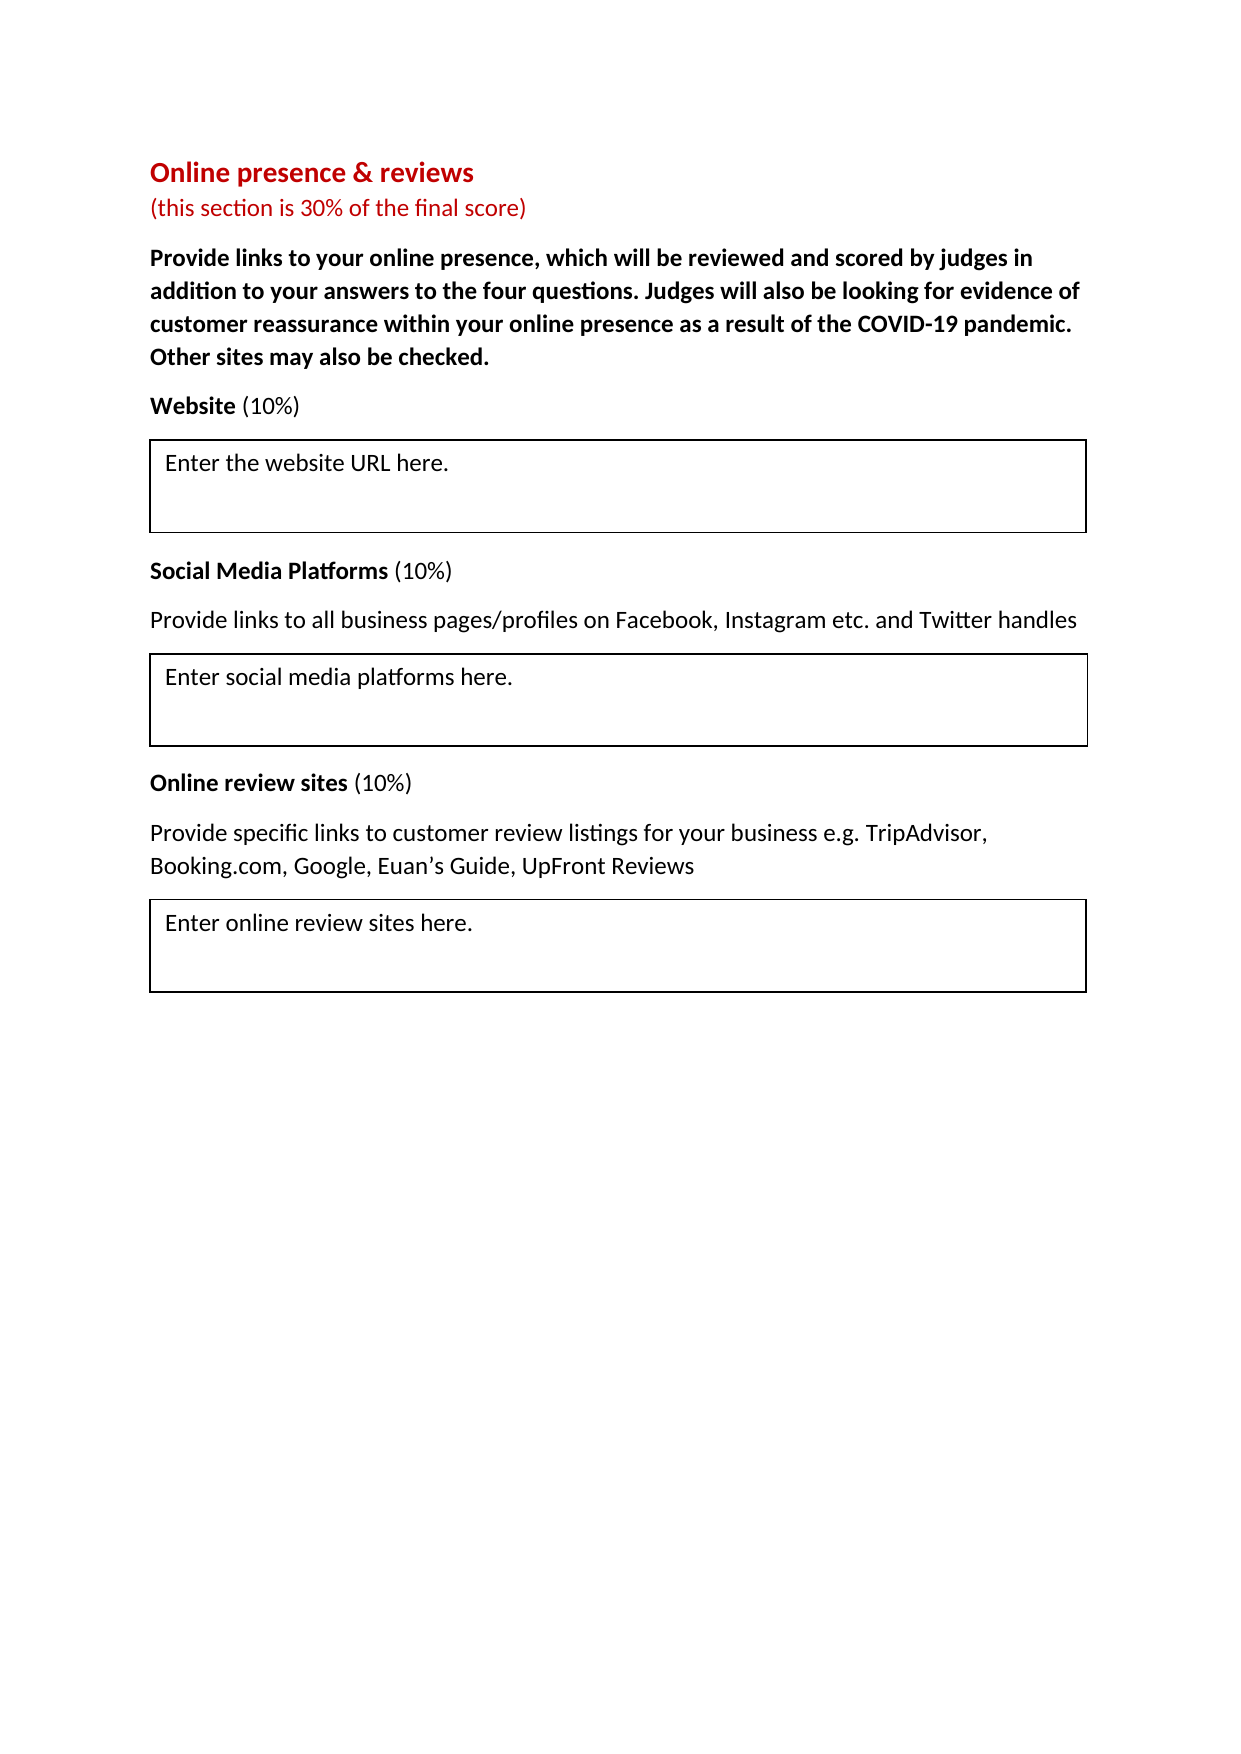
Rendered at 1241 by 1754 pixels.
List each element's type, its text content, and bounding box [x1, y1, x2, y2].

text Provide specific links to customer review listings for your business e.g. TripAdvisor, Booking.com, Google, Euan’s Guide, UpFront Reviews [150, 817, 1090, 881]
text (this section is 30% of the final score) [150, 193, 1090, 223]
text Online review sites (10%) [150, 768, 1090, 798]
text Provide links to your online presence, which will be reviewed and scored by judges in addition to your answers to the four questions. Judges will also be looking for evidence of customer reassurance within your online presence as a result of the COVID-19 pandemic. Other sites may also be checked. [150, 242, 1090, 371]
text Provide links to all business pages/profiles on Facebook, Instagram etc. and Twitter handles [150, 604, 1090, 635]
text Social Media Platforms (10%) [150, 555, 1090, 585]
subtitle Online presence & reviews [150, 154, 1090, 190]
text Website (10%) [150, 391, 1090, 421]
